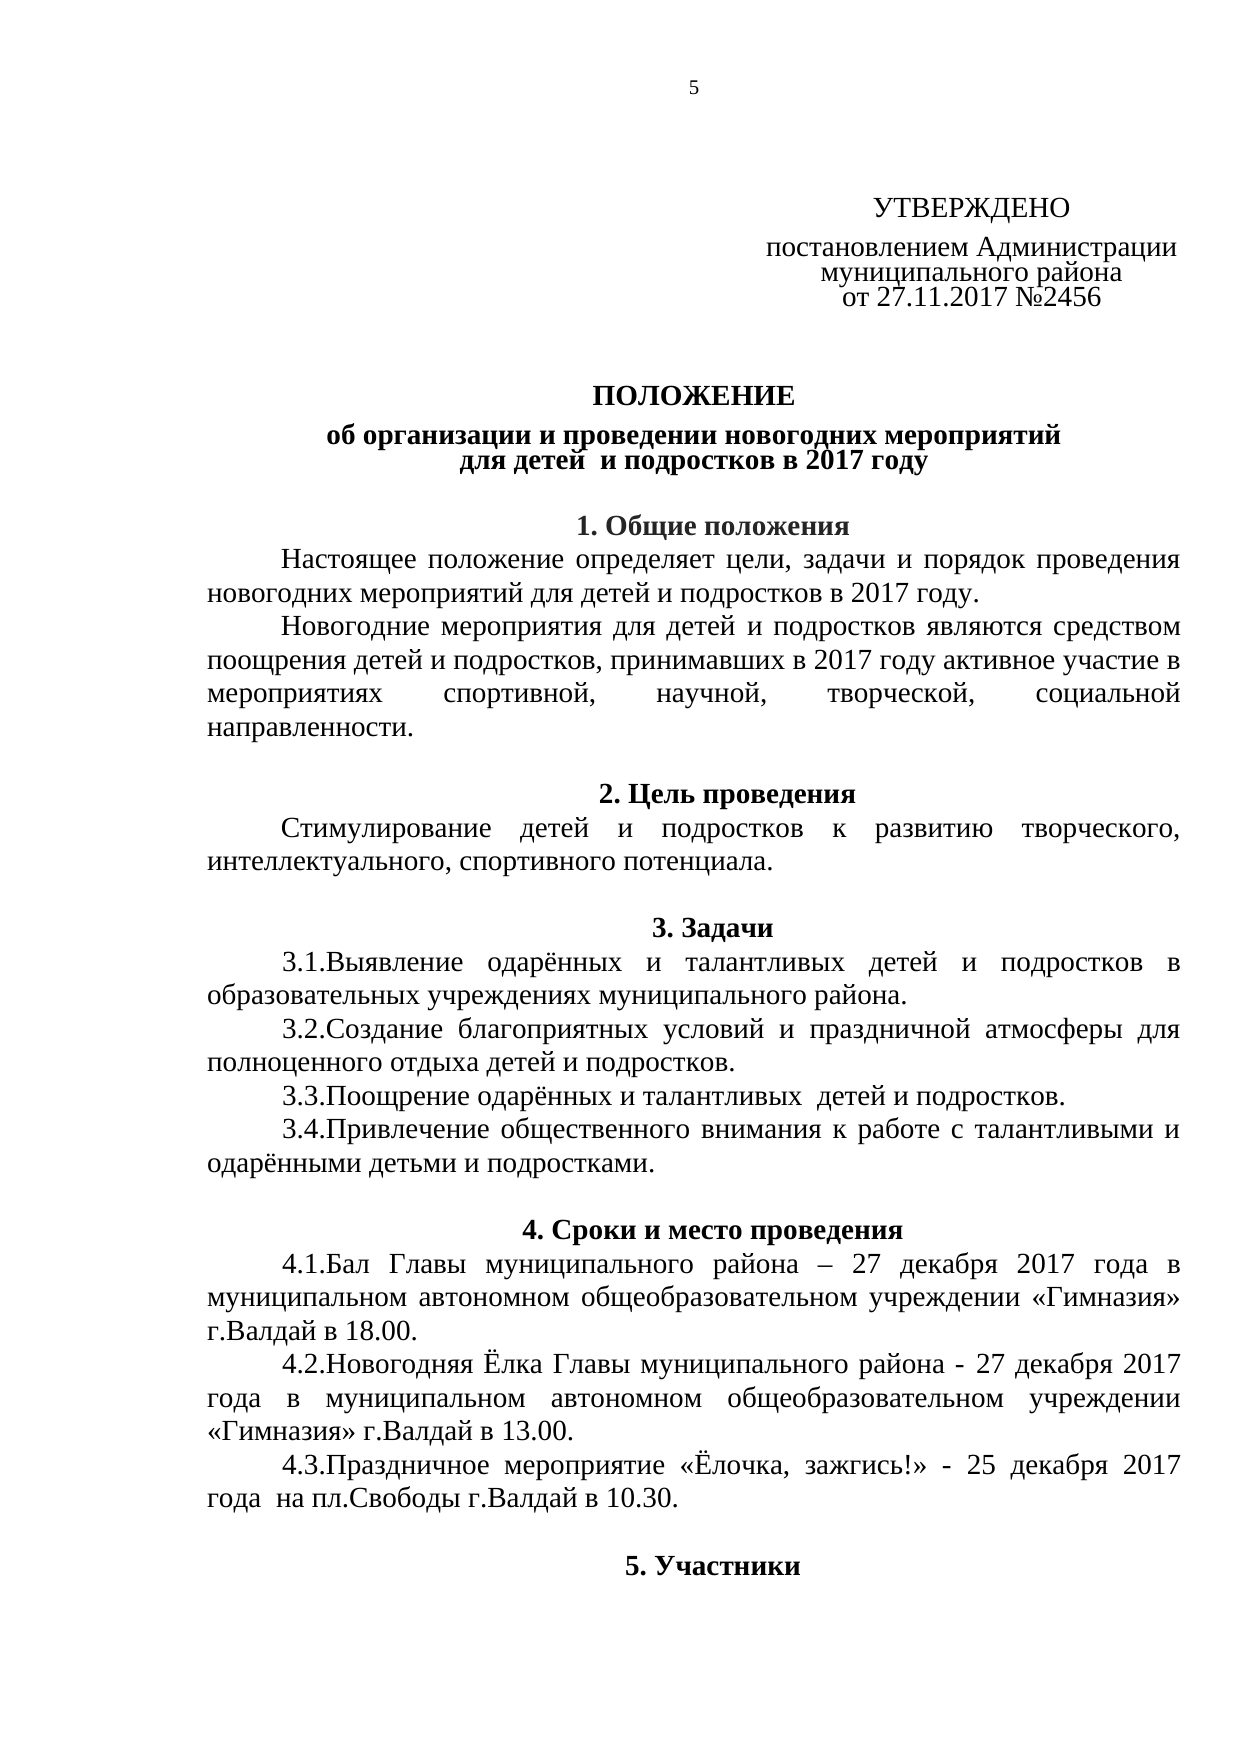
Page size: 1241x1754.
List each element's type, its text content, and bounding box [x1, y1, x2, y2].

text об организации и проведении новогодних мероприятий [207, 424, 1181, 449]
text 1. Общие положения [207, 508, 1181, 541]
text Новогодние мероприятия для детей и подростков являются средством поощрения детей и подростков, принимавших в 2017 году активное участие в мероприятиях спортивной, научной, творческой, социальной направленности. [207, 608, 1181, 743]
text 3.2.Создание благоприятных условий и праздничной атмосферы для полноценного отдыха детей и подростков. [207, 1011, 1181, 1078]
text 3. Задачи [207, 910, 1181, 944]
text Стимулирование детей и подростков к развитию творческого, интеллектуального, спортивного потенциала. [207, 810, 1181, 877]
text 3.1.Выявление одарённых и талантливых детей и подростков в образовательных учреждениях муниципального района. [207, 944, 1181, 1011]
text ПОЛОЖЕНИЕ [207, 378, 1181, 412]
text 5. Участники [207, 1548, 1181, 1581]
text 2. Цель проведения [207, 776, 1181, 810]
text 3.4.Привлечение общественного внимания к работе с талантливыми и одарёнными детьми и подростками. [207, 1112, 1181, 1179]
text 4.2.Новогодняя Ёлка Главы муниципального района - 27 декабря 2017 года в муниципальном автономном общеобразовательном учреждении «Гимназия» г.Валдай в 13.00. [207, 1346, 1181, 1447]
text для детей и подростков в 2017 году [207, 449, 1181, 474]
text Настоящее положение определяет цели, задачи и порядок проведения новогодних мероприятий для детей и подростков в 2017 году. [207, 541, 1181, 608]
text 3.3.Поощрение одарённых и талантливых детей и подростков. [207, 1078, 1181, 1112]
text 4.3.Праздничное мероприятие «Ёлочка, зажгись!» - 25 декабря 2017 года на пл.Свободы г.Валдай в 10.30. [207, 1447, 1181, 1514]
text 4. Сроки и место проведения [207, 1212, 1181, 1246]
table_header УТВЕРЖДЕНО постановлением Администрации муниципального района от 27.11.2017 №2456 [751, 190, 1192, 311]
text 4.1.Бал Главы муниципального района – 27 декабря 2017 года в муниципальном автономном общеобразовательном учреждении «Гимназия» г.Валдай в 18.00. [207, 1246, 1181, 1346]
